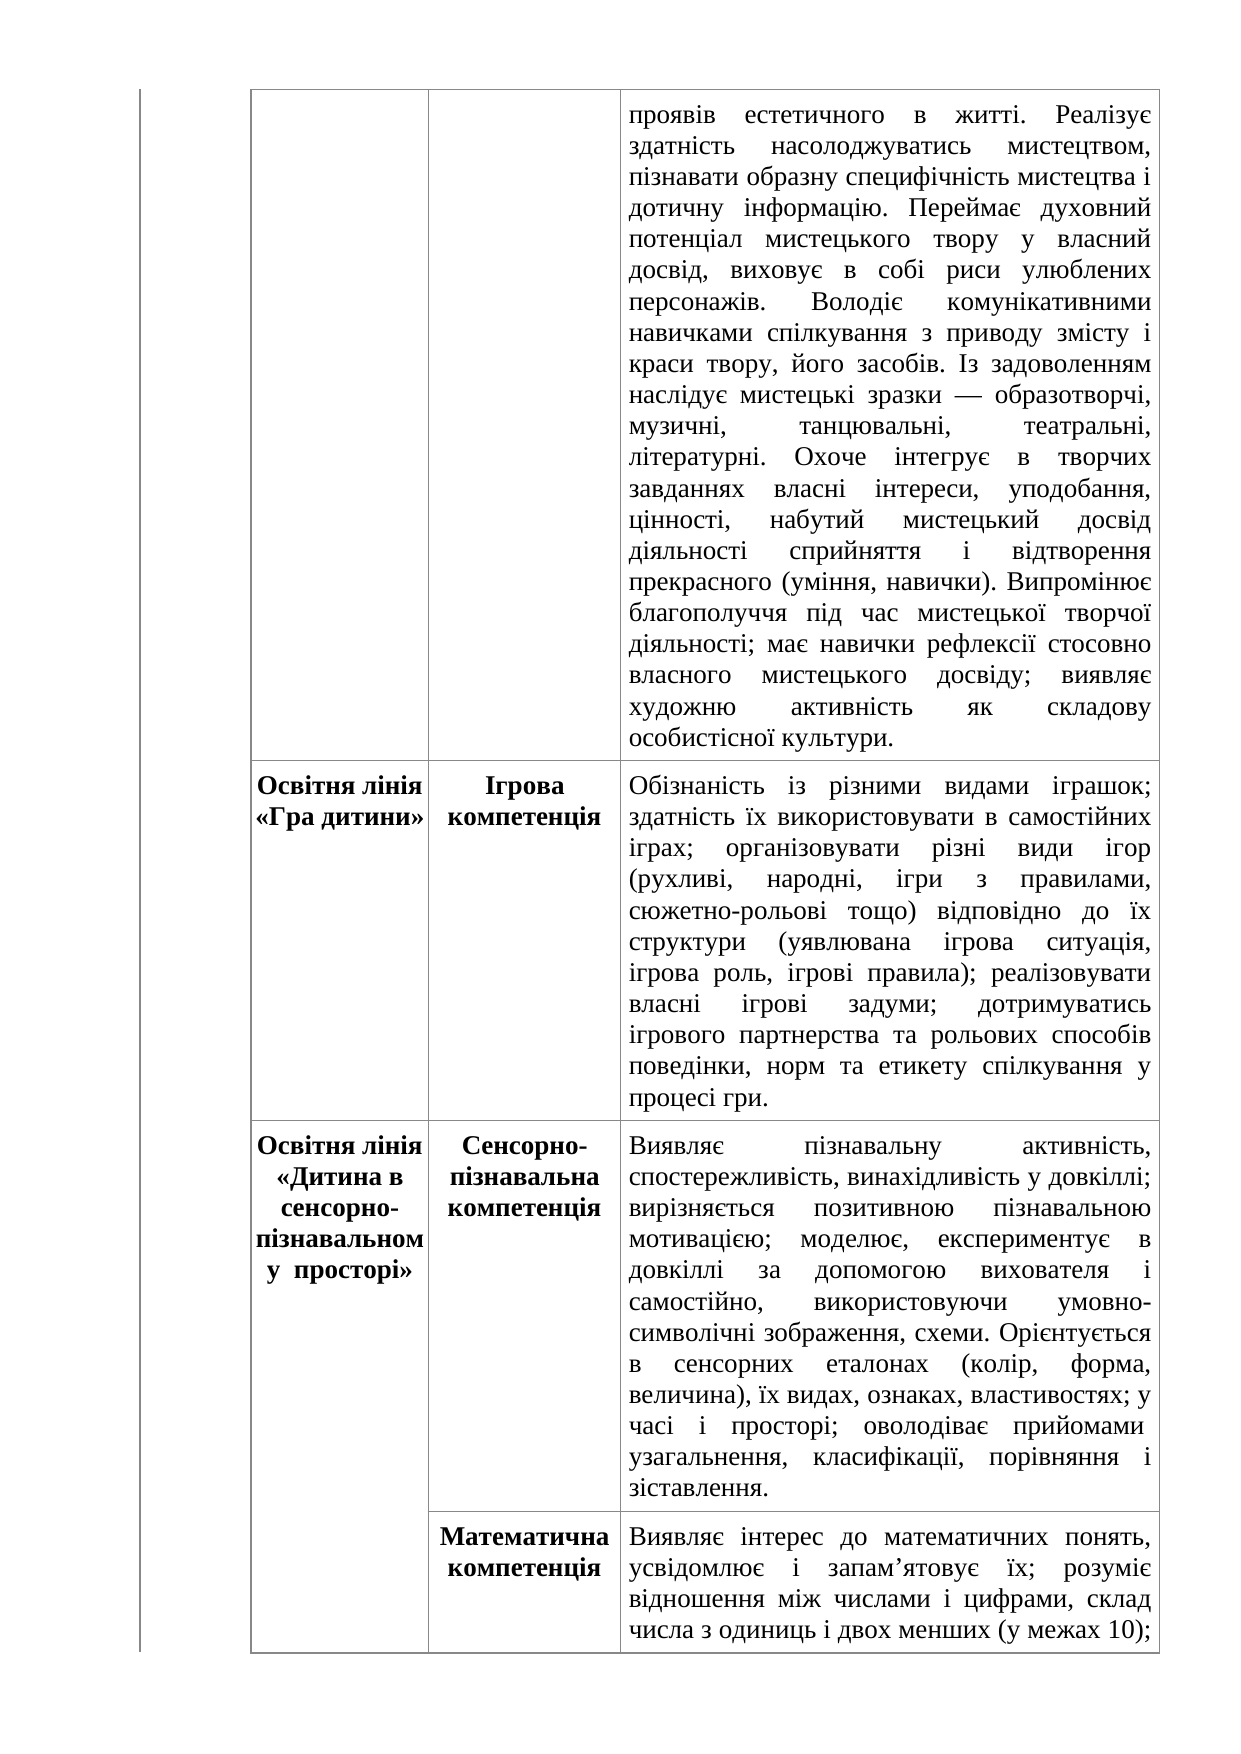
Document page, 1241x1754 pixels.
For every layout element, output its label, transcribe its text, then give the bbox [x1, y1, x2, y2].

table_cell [621, 90, 1159, 760]
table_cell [429, 90, 620, 760]
table_cell Ігрова компетенція [429, 761, 620, 1119]
table_cell Виявляє пізнавальну активність, спостережливість, винахідливість у довкіллі; вирізняється позитивною пізнавальною мотивацією; моделює, експериментує в довкіллі за допомогою вихователя і самостійно, використовуючи умовно-символічні зображення, схеми. Орієнтується в сенсорних еталонах (колір, форма, величина), їх видах, ознаках, властивостях; у часі і просторі; оволодіває прийомами узагальнення, класифікації, порівняння і зіставлення. [621, 1121, 1159, 1511]
table_cell Освітня лінія «Дитина в сенсорно-пізнавальному просторі» [252, 1121, 428, 1652]
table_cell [429, 1512, 620, 1652]
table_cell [621, 1512, 1159, 1652]
table_cell Освітня лінія «Гра дитини» [252, 761, 428, 1119]
table_cell Сенсорно-пізнавальна компетенція [429, 1121, 620, 1511]
table_cell Обізнаність із різними видами іграшок; здатність їх використовувати в самостійних іграх; організовувати різні види ігор (рухливі, народні, ігри з правилами, сюжетно-рольові тощо) відповідно до їх структури (уявлювана ігрова ситуація, ігрова роль, ігрові правила); реалізовувати власні ігрові задуми; дотримуватись ігрового партнерства та рольових способів поведінки, норм та етикету спілкування у процесі гри. [621, 761, 1159, 1119]
